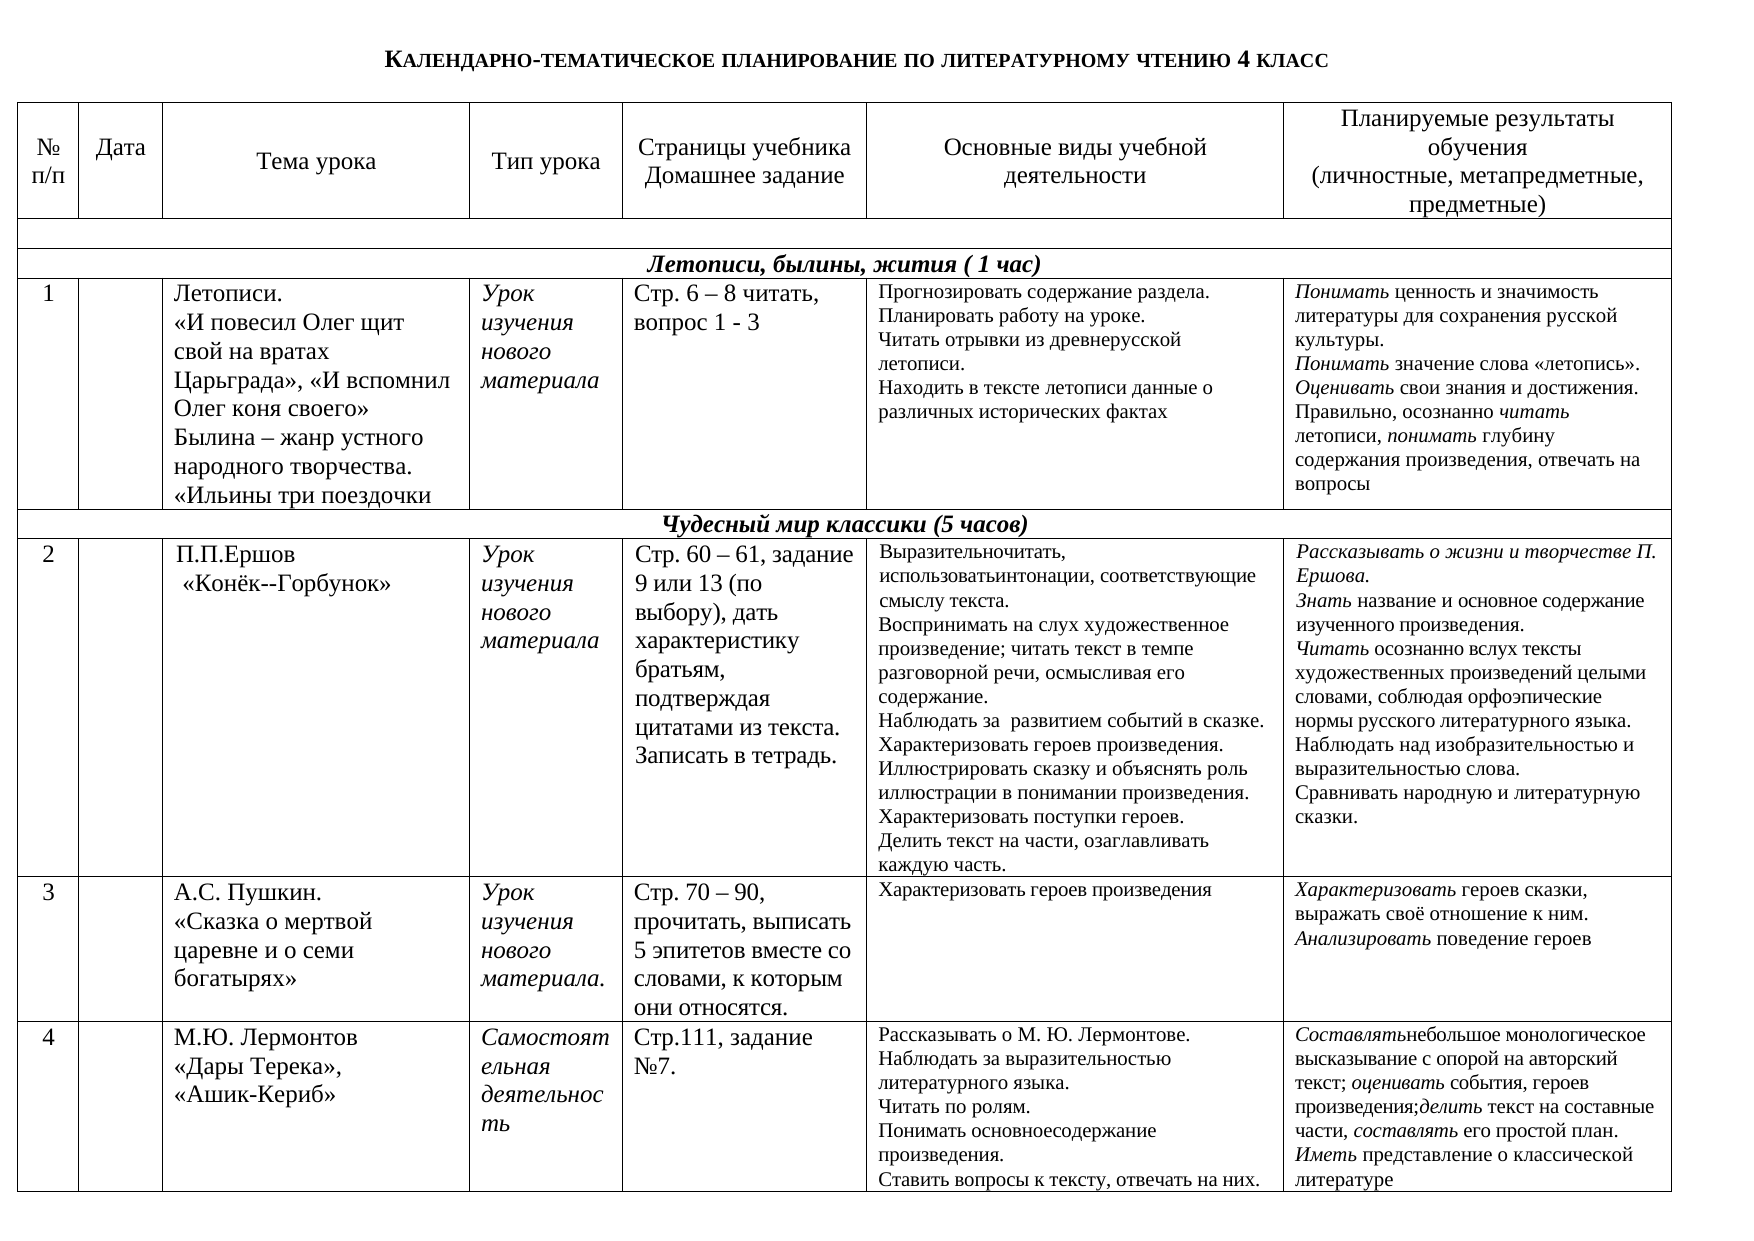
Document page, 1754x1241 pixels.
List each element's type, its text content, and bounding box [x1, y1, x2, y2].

table_cell Стр. 6 – 8 читать, вопрос 1 - 3 [623, 279, 866, 508]
table_cell 4 [18, 1022, 78, 1191]
table_cell Урок изучения нового материала [470, 279, 622, 508]
table_cell 3 [18, 877, 78, 1021]
table_cell Характеризовать героев сказки, выражать своё отношение к ним. Анализировать поведение героев [1284, 877, 1671, 1021]
table_header Планируемые результаты обучения (личностные, метапредметные, предметные) [1284, 103, 1671, 218]
table_cell [79, 539, 162, 876]
table_cell Чудесный мир классики (5 часов) [18, 510, 1671, 538]
table_cell Стр. 60 – 61, задание 9 или 13 (по выбору), дать характеристику братьям, подтверждая цитатами из текста. Записать в тетрадь. [623, 539, 866, 876]
table_cell Прогнозировать содержание раздела. Планировать работу на уроке. Читать отрывки из древнерусской летописи. Находить в тексте летописи данные о различных исторических фактах [867, 279, 1283, 508]
table_cell Характеризовать героев произведения [867, 877, 1283, 1021]
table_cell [1284, 1022, 1671, 1191]
table_cell Летописи. «И повесил Олег щит свой на вратах Царьграда», «И вспомнил Олег коня своего» Былина – жанр устного народного творчества. «Ильины три поездочки [163, 279, 469, 508]
table_cell Выразительночитать, использоватьинтонации, соответствующие смыслу текста. Воспринимать на слух художественное произведение; читать текст в темпе разговорной речи, осмысливая его содержание. Наблюдать за развитием событий в сказке. Характеризовать героев произведения. Иллюстрировать сказку и объяснять роль иллюстрации в понимании произведения. Характеризовать поступки героев. Делить текст на части, озаглавливать каждую часть. [867, 539, 1283, 876]
table_cell [18, 219, 1671, 248]
table_cell Летописи, былины, жития ( 1 час) [18, 249, 1671, 277]
table_header Страницы учебника Домашнее задание [623, 103, 866, 218]
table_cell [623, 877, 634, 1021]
table_header Тип урока [470, 103, 622, 218]
table_cell Рассказывать о жизни и творчестве П. Ершова. Знать название и основное содержание изученного произведения. Читать осознанно вслух тексты художественных произведений целыми словами, соблюдая орфоэпические нормы русского литературного языка. Наблюдать над изобразительностью и выразительностью слова. Сравнивать народную и литературную сказки. [1284, 539, 1671, 876]
table_cell 1 [18, 279, 78, 508]
table_cell А.С. Пушкин. «Сказка о мертвой царевне и о семи богатырях» [163, 877, 469, 1021]
table_cell Понимать ценность и значимость литературы для сохранения русской культуры. Понимать значение слова «летопись». Оценивать свои знания и достижения. Правильно, осознанно читать летописи, понимать глубину содержания произведения, отвечать на вопросы [1284, 279, 1671, 508]
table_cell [163, 1022, 469, 1191]
table_cell Урок изучения нового материала. [470, 877, 622, 1021]
table_cell [79, 1022, 162, 1191]
table_header № п/п [18, 103, 78, 218]
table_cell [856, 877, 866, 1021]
table_cell [79, 877, 162, 1021]
table_header Тема урока [163, 103, 469, 218]
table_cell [623, 1022, 866, 1191]
table_cell Урок изучения нового материала [470, 539, 622, 876]
table_cell [79, 279, 162, 508]
table_header Основные виды учебной деятельности [867, 103, 1283, 218]
text Календарно-тематическое планирование по литературному чтению 4 класс [29, 44, 1683, 73]
table_cell 2 [18, 539, 78, 876]
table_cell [470, 1022, 622, 1191]
table_header Дата [79, 103, 162, 218]
table_cell П.П.Ершов «Конёк--Горбунок» [163, 539, 469, 876]
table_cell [867, 1022, 1283, 1191]
